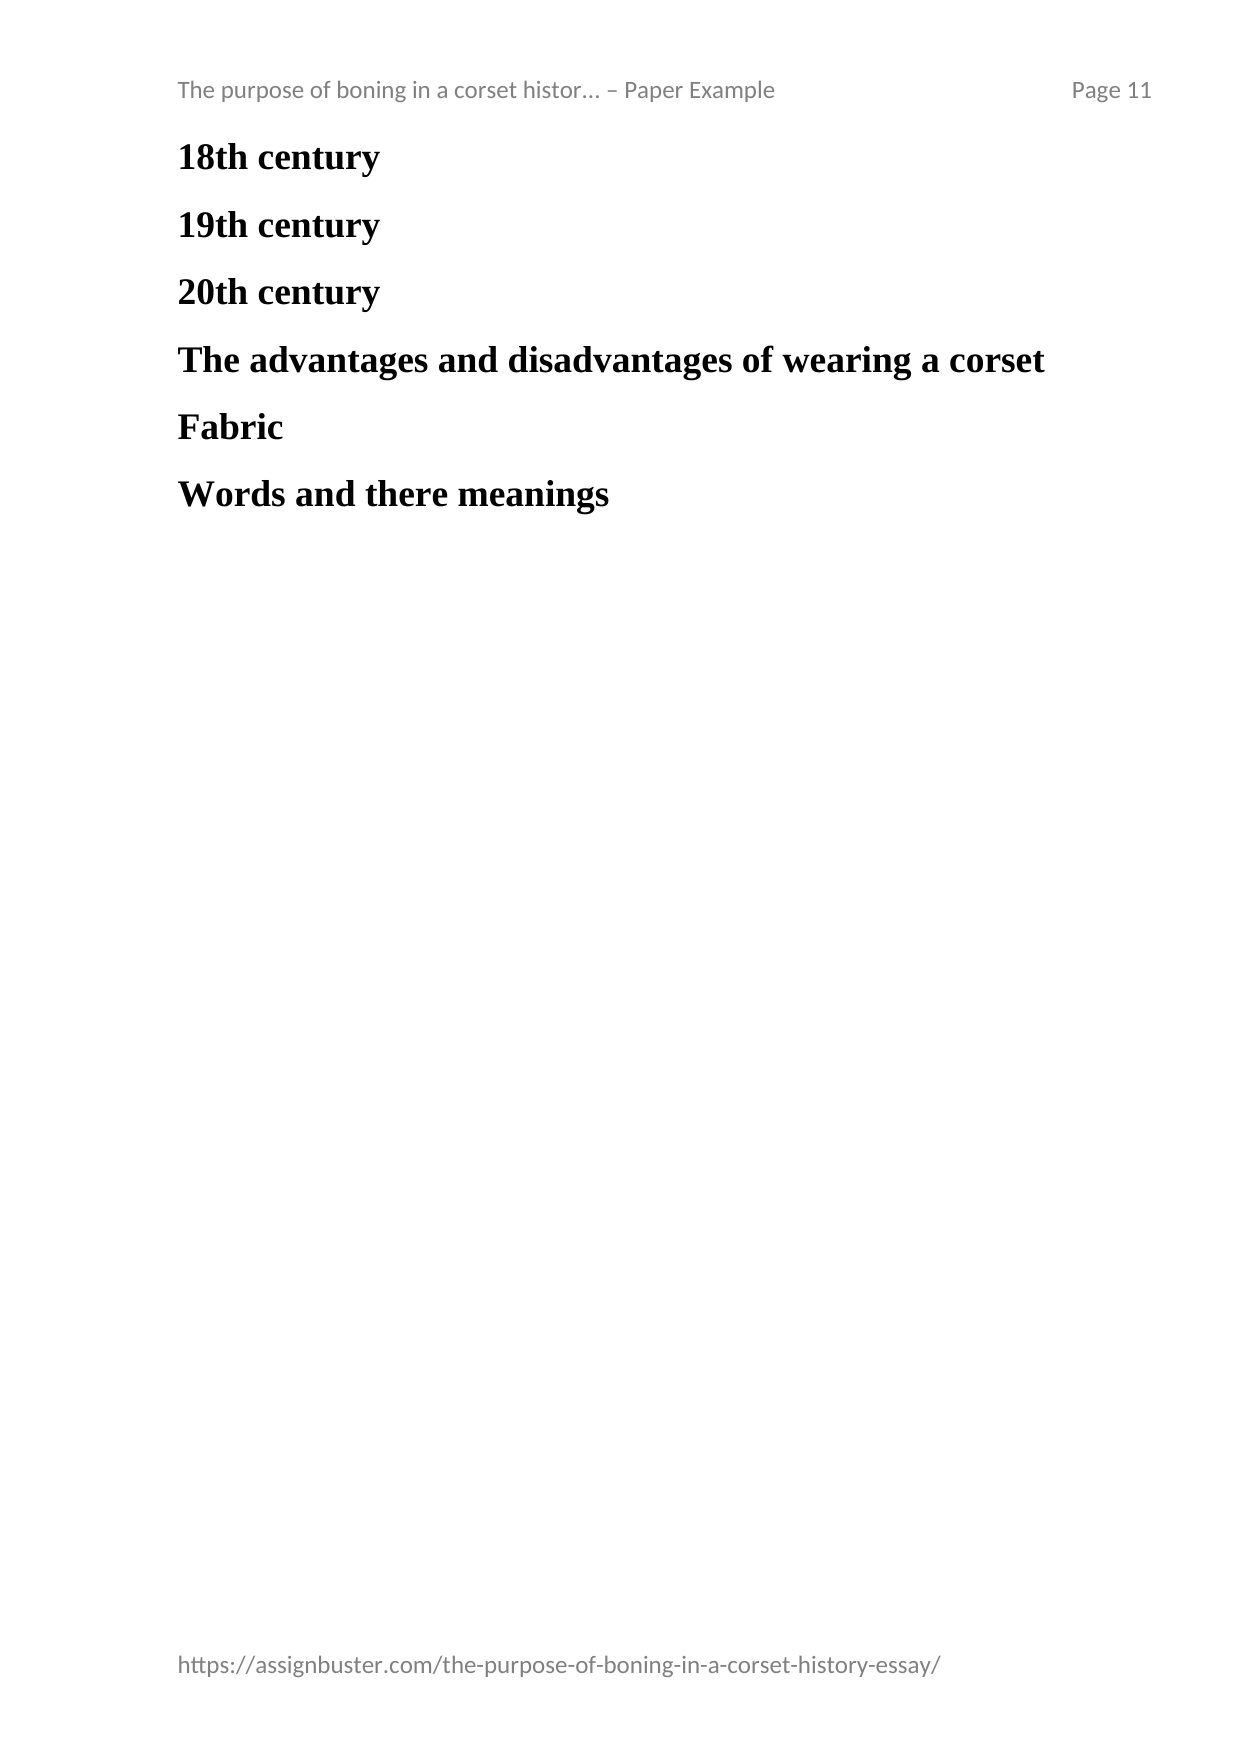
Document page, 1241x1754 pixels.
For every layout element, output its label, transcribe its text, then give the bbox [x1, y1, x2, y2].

subtitle The advantages and disadvantages of wearing a corset [177, 337, 1152, 380]
subtitle Fabric [177, 404, 1152, 447]
subtitle 18th century [177, 135, 1152, 178]
subtitle Words and there meanings [177, 472, 1152, 515]
subtitle 20th century [177, 269, 1152, 313]
subtitle 19th century [177, 202, 1152, 245]
